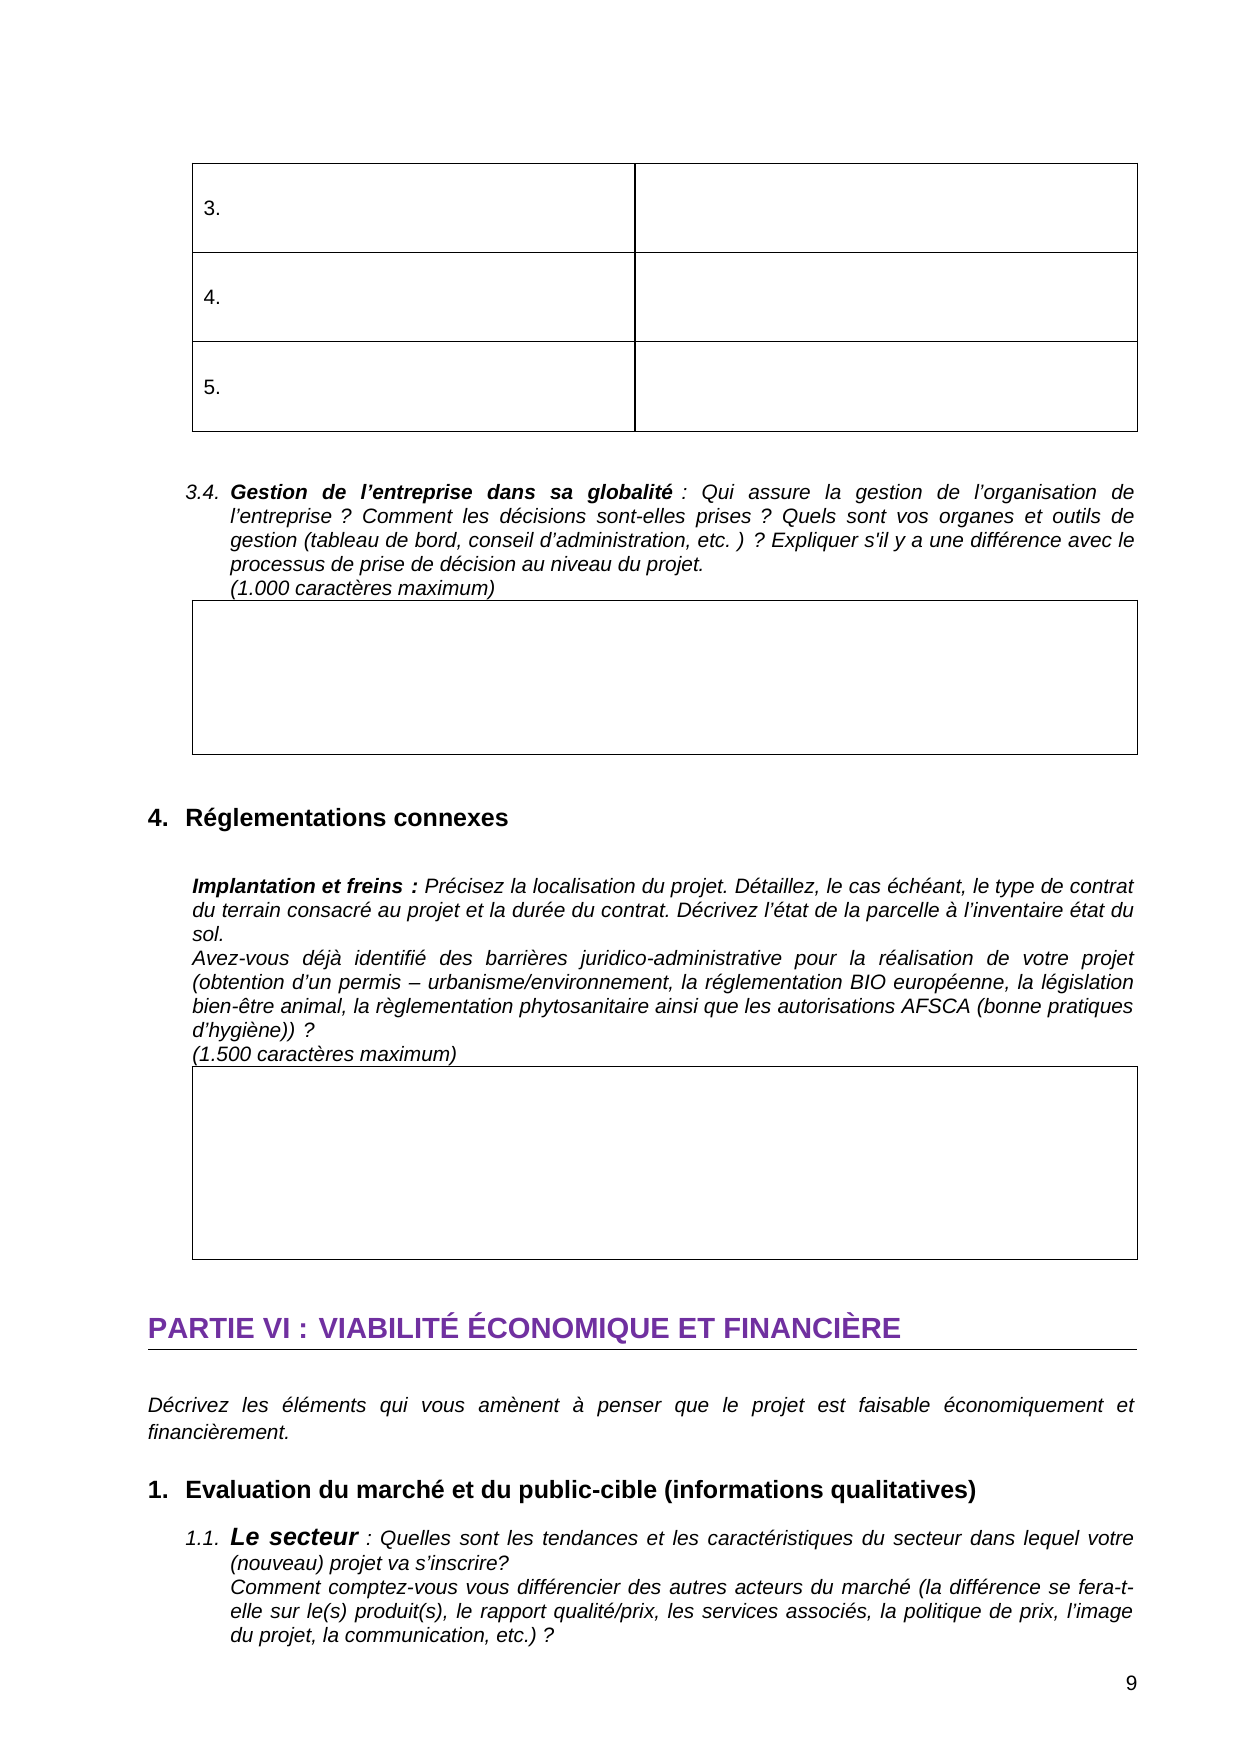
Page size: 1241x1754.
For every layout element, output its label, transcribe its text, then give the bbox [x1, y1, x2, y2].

list (1.000 caractères maximum) [230, 576, 1137, 600]
table_cell 5. [193, 342, 634, 431]
list Avez-vous déjà identifié des barrières juridico-administrative pour la réalisation de votre projet (obtention d’un permis – urbanisme/environnement, la réglementation BIO européenne, la législation bien-être animal, la règlementation phytosanitaire ainsi que les autorisations AFSCA (bonne pratiques d’hygiène)) ? [192, 946, 1137, 1042]
table_cell [636, 164, 1137, 252]
table_header [193, 1067, 1137, 1259]
table_cell [636, 253, 1137, 341]
table_cell 4. [193, 253, 634, 341]
table_cell [636, 342, 1137, 431]
list Réglementations connexes [148, 803, 1137, 832]
list Evaluation du marché et du public-cible (informations qualitatives) [148, 1475, 1137, 1504]
table_header [193, 601, 1137, 754]
table_cell 3. [193, 164, 634, 252]
text Décrivez les éléments qui vous amènent à penser que le projet est faisable économiquement et financièrement. [148, 1392, 1137, 1444]
list Comment comptez-vous vous différencier des autres acteurs du marché (la différence se fera-t-elle sur le(s) produit(s), le rapport qualité/prix, les services associés, la politique de prix, l’image du projet, la communication, etc.) ? [230, 1575, 1137, 1647]
list VIABILITÉ ÉCONOMIQUE ET FINANCIÈRE [148, 1311, 1137, 1349]
list Implantation et freins : Précisez la localisation du projet. Détaillez, le cas échéant, le type de contrat du terrain consacré au projet et la durée du contrat. Décrivez l’état de la parcelle à l’inventaire état du sol. [192, 874, 1137, 946]
list Le secteur : Quelles sont les tendances et les caractéristiques du secteur dans lequel votre (nouveau) projet va s’inscrire? [185, 1522, 1137, 1575]
list Gestion de l’entreprise dans sa globalité : Qui assure la gestion de l’organisation de l’entreprise ? Comment les décisions sont-elles prises ? Quels sont vos organes et outils de gestion (tableau de bord, conseil d’administration, etc. ) ? Expliquer s'il y a une différence avec le processus de prise de décision au niveau du projet. [185, 480, 1137, 576]
list (1.500 caractères maximum) [192, 1042, 1137, 1066]
